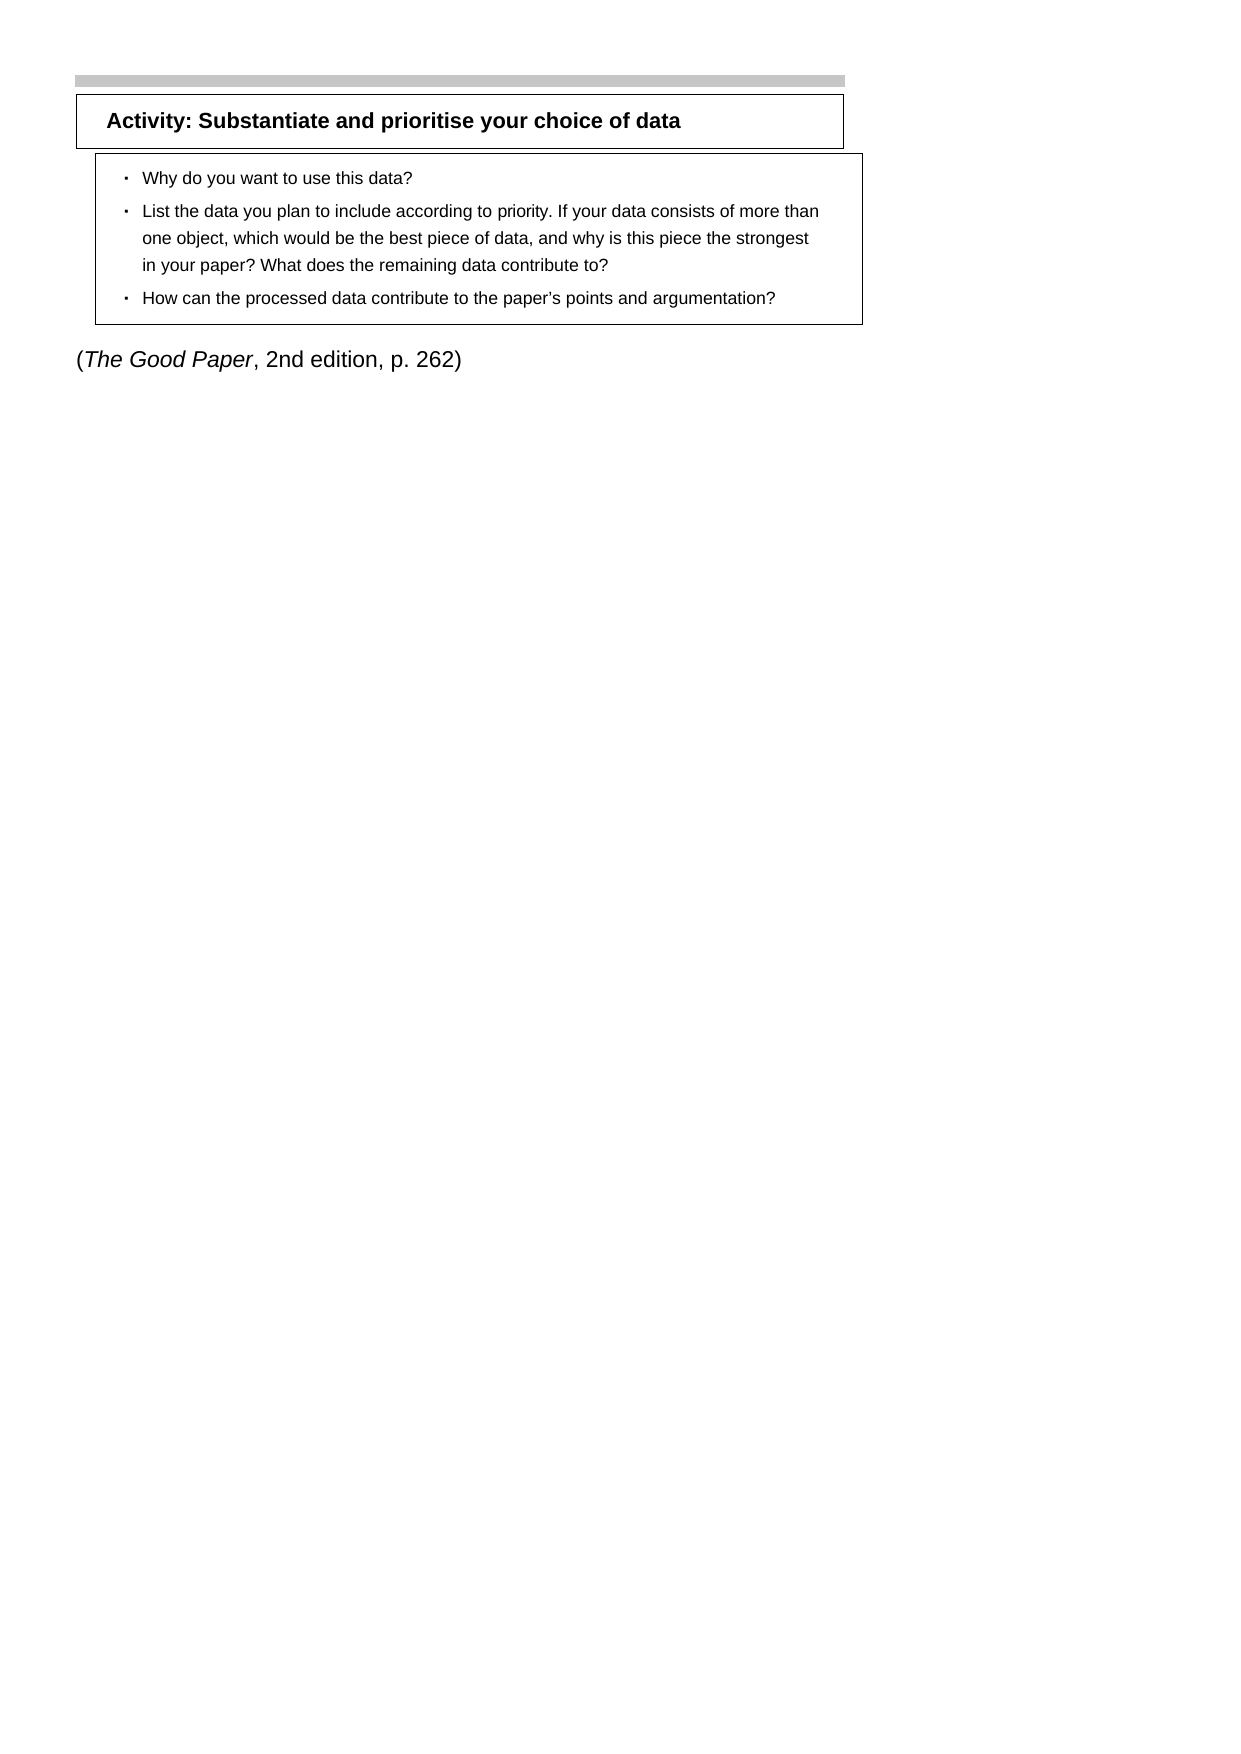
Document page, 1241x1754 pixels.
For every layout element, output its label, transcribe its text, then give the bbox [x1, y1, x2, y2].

text (The Good Paper, 2nd edition, p. 262) [76, 346, 1065, 372]
